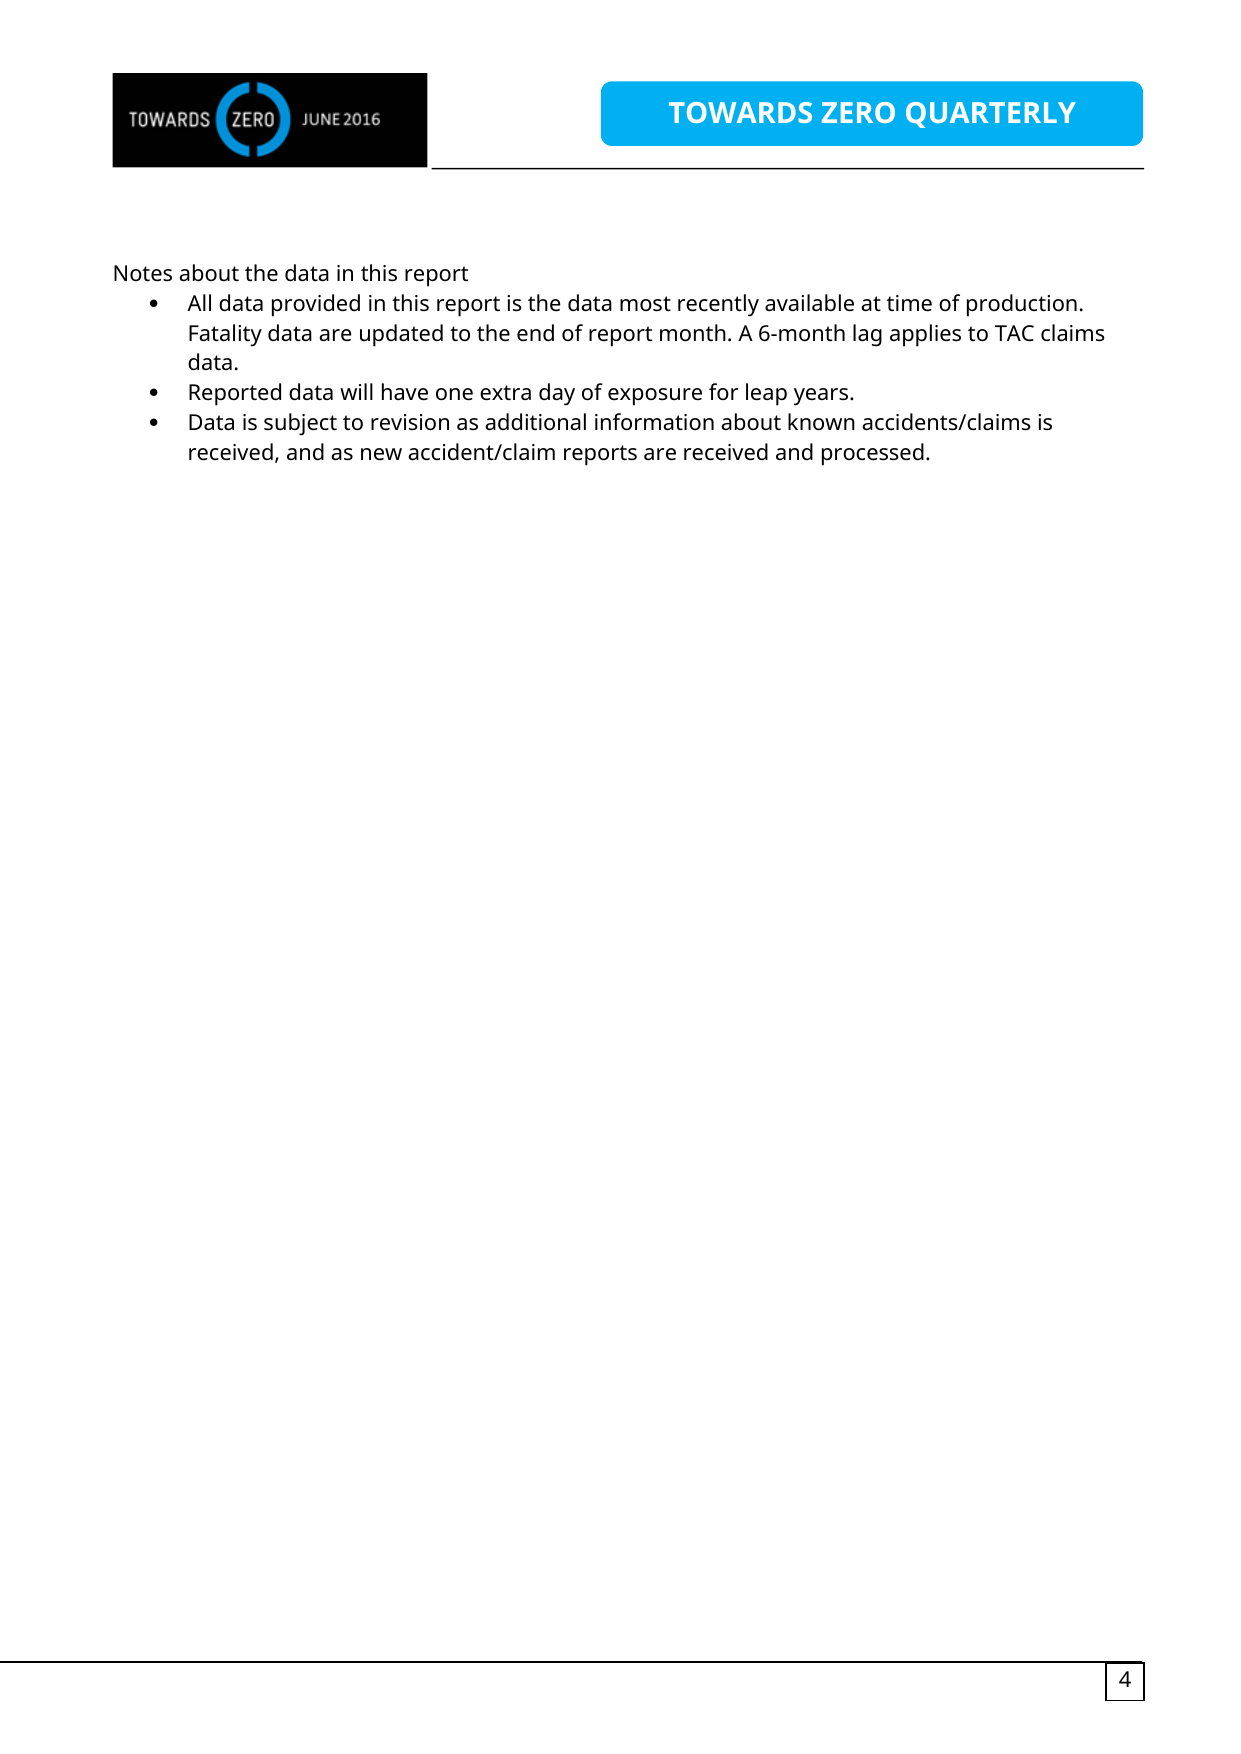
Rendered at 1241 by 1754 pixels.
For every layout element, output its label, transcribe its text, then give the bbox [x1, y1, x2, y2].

text Notes about the data in this report [112, 258, 1144, 288]
picture [112, 73, 429, 169]
list Data is subject to revision as additional information about known accidents/claims is received, and as new accident/claim reports are received and processed. [150, 407, 1144, 467]
list All data provided in this report is the data most recently available at time of production. Fatality data are updated to the end of report month. A 6-month lag applies to TAC claims data. [150, 288, 1144, 377]
list Reported data will have one extra day of exposure for leap years. [150, 377, 1144, 407]
